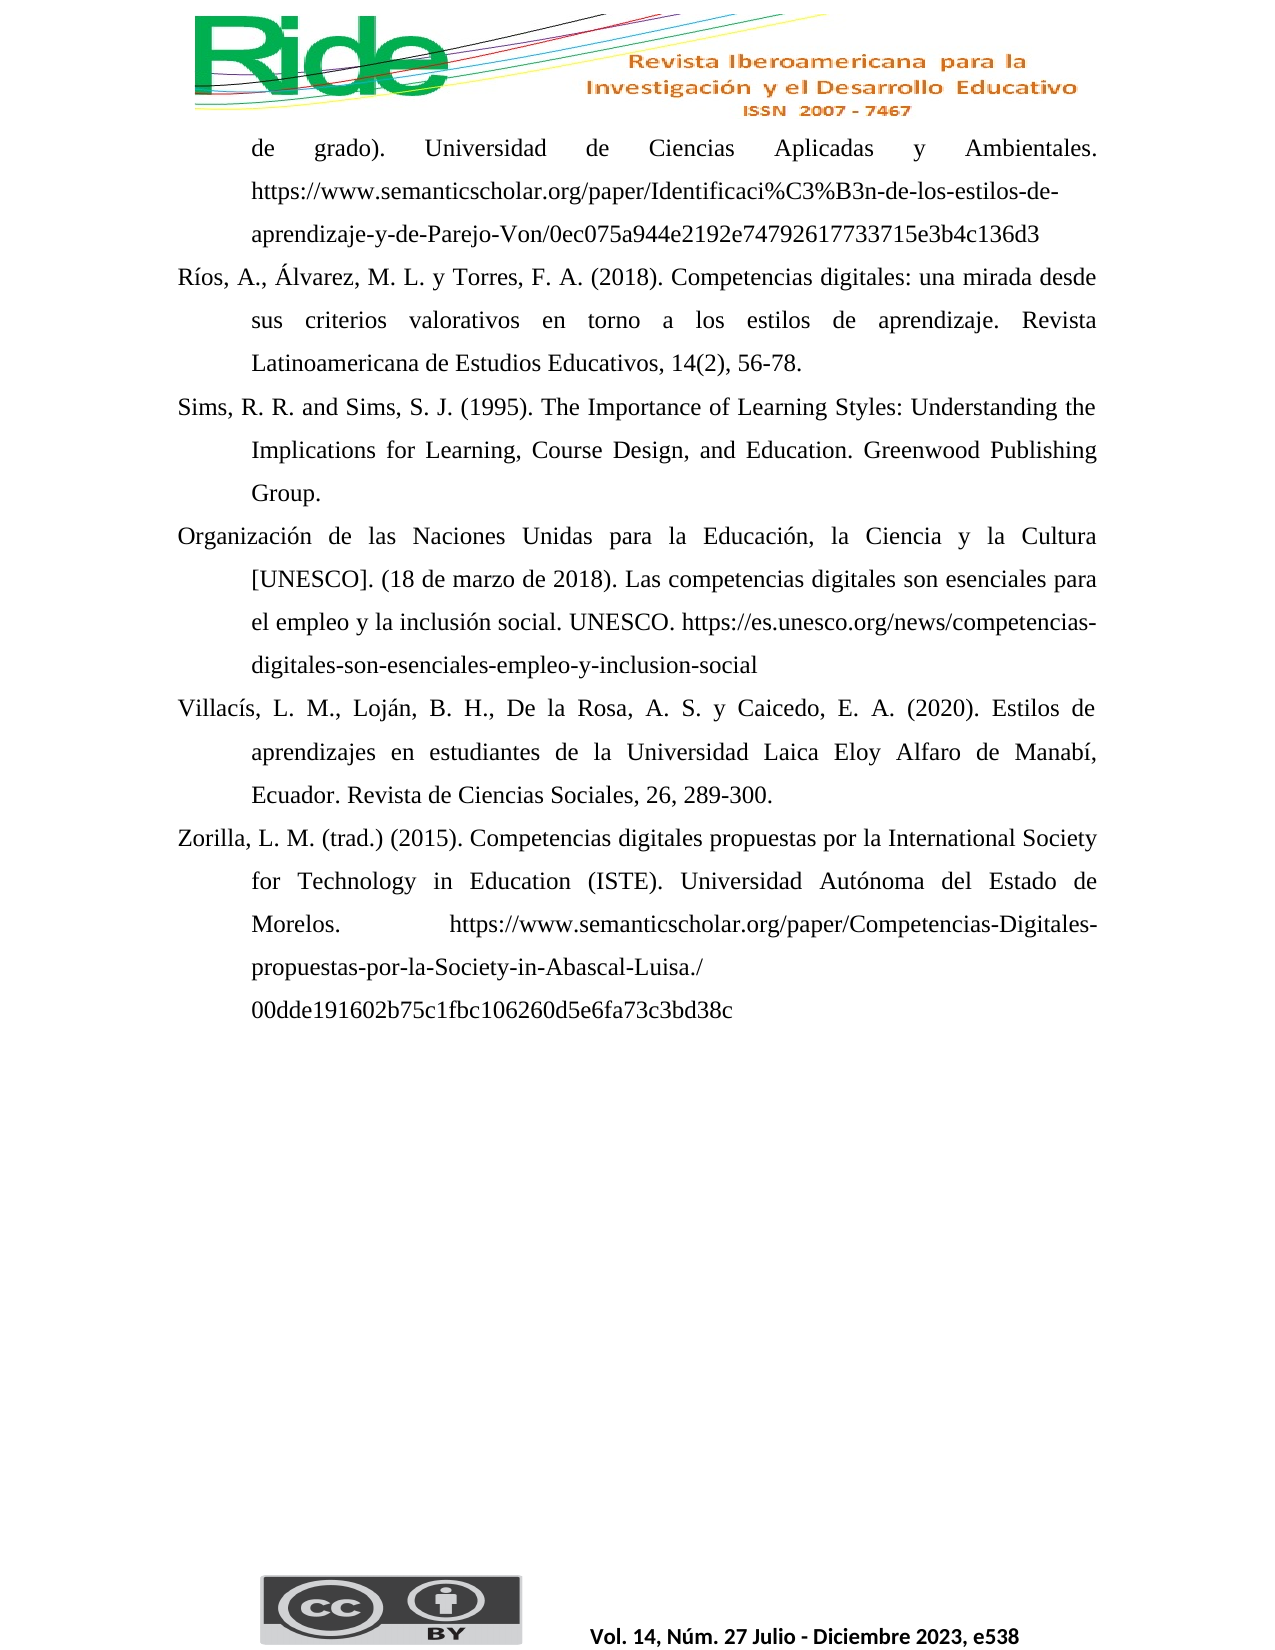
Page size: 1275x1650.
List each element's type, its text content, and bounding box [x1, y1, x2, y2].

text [177, 133, 1098, 248]
text Villacís, L. M., Loján, B. H., De la Rosa, A. S. y Caicedo, E. A. (2020). Estilos de aprendizajes en estudiantes de la Universidad Laica Eloy Alfaro de Manabí, Ecuador. Revista de Ciencias Sociales, 26, 289-300. [177, 693, 1098, 808]
picture [260, 1575, 523, 1645]
text Ríos, A., Álvarez, M. L. y Torres, F. A. (2018). Competencias digitales: una mirada desde sus criterios valorativos en torno a los estilos de aprendizaje. Revista Latinoamericana de Estudios Educativos, 14(2), 56-78. [177, 262, 1098, 377]
picture [194, 14, 1081, 119]
text Sims, R. R. and Sims, S. J. (1995). The Importance of Learning Styles: Understanding the Implications for Learning, Course Design, and Education. Greenwood Publishing Group. [177, 392, 1098, 507]
text Organización de las Naciones Unidas para la Educación, la Ciencia y la Cultura [UNESCO]. (18 de marzo de 2018). Las competencias digitales son esenciales para el empleo y la inclusión social. UNESCO. https://es.unesco.org/news/competencias-digitales-son-esenciales-empleo-y-inclusion-social [177, 521, 1098, 679]
text Zorilla, L. M. (trad.) (2015). Competencias digitales propuestas por la International Society for Technology in Education (ISTE). Universidad Autónoma del Estado de Morelos. https://www.semanticscholar.org/paper/Competencias-Digitales-propuestas-por-la-Society-in-Abascal-Luisa./00dde191602b75c1fbc106260d5e6fa73c3bd38c [177, 823, 1098, 1024]
